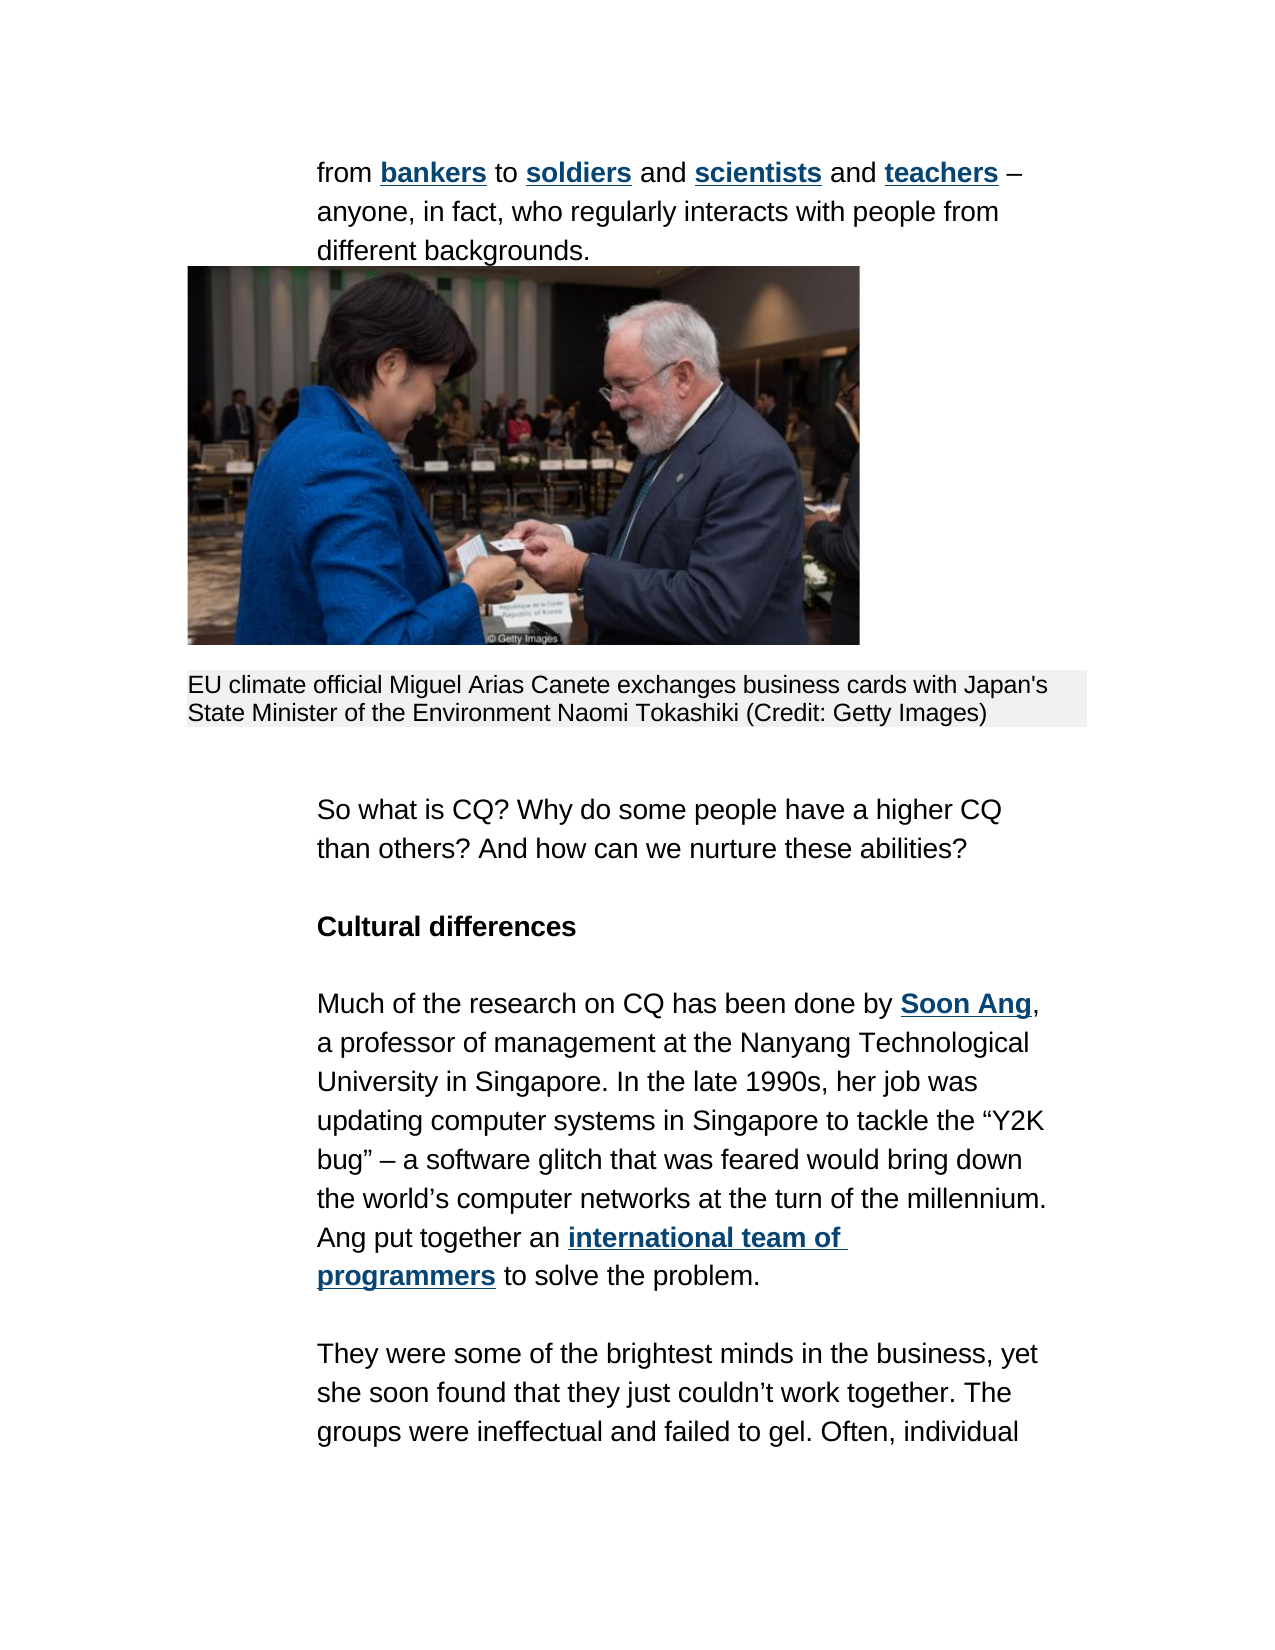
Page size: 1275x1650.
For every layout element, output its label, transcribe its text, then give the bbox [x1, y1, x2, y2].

text Much of the research on CQ has been done by Soon Ang, a professor of management at the Nanyang Technological University in Singapore. In the late 1990s, her job was updating computer systems in Singapore to tackle the “Y2K bug” – a software glitch that was feared would bring down the world’s computer networks at the turn of the millennium. Ang put together an international team of programmers to solve the problem. [317, 981, 1055, 1292]
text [317, 150, 1055, 267]
text EU climate official Miguel Arias Canete exchanges business cards with Japan's State Minister of the Environment Naomi Tokashiki (Credit: Getty Images) [187, 670, 1087, 727]
picture [187, 266, 860, 645]
text So what is CQ? Why do some people have a higher CQ than others? And how can we nurture these abilities? [317, 787, 1055, 864]
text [317, 1331, 1055, 1447]
text Cultural differences [317, 903, 1055, 942]
